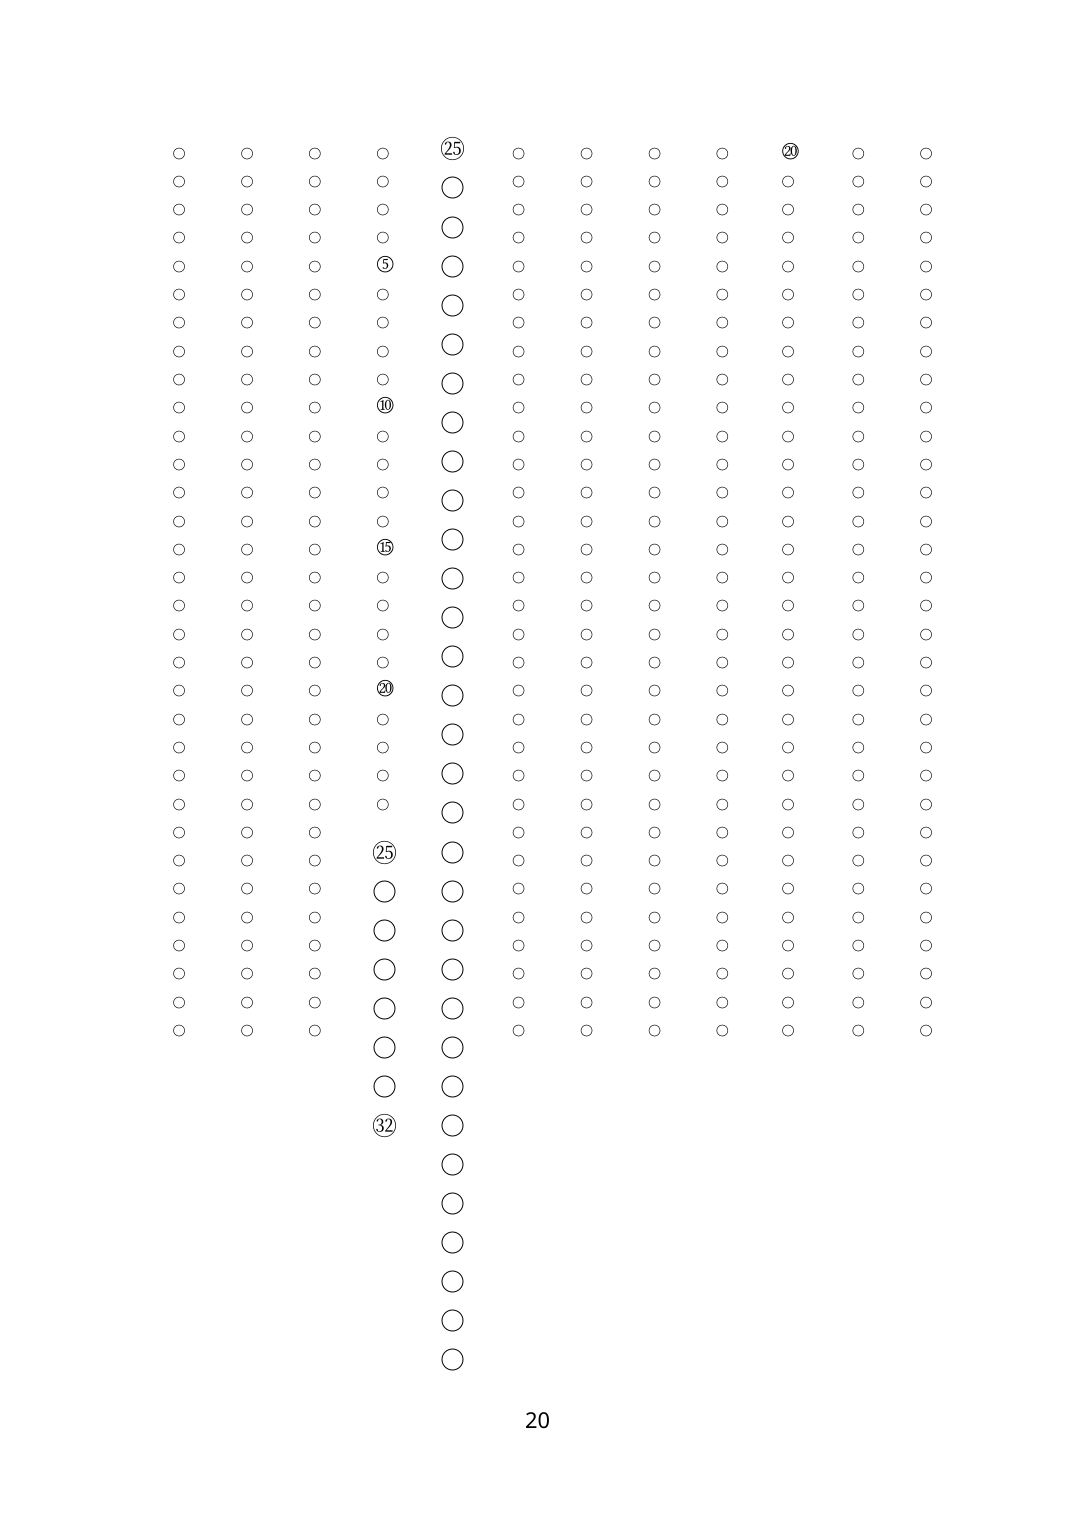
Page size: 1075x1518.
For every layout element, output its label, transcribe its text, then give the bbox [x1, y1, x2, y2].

text ○○○○○○○○○○○○○○○○○○○○○○○○○○○○○○○○ [283, 137, 351, 1387]
text ○○○○○○○○○○○○○○○○○○○○○○○○○○○○○○○○ [215, 137, 283, 1387]
text ○○○○○○○○○○○○○○○○○○○○○○○○○○○○○○○○ [894, 137, 962, 1387]
text ㉕○○○○○○○○○○○○○○○○○○○○○○○○○○○○○○○ [418, 137, 486, 1387]
text ○○○○○○○○○○○○○○○○○○○○○○○○○○○○○○○○ [622, 137, 690, 1387]
text ○○○○○○○○○○○○○○○○○○○○○○○○○○○○○○○○ [486, 137, 554, 1387]
text ○○○○○○○○○○○○○○○○○○○○○○○○○○○○○○○○ [690, 137, 758, 1387]
text ○○○○○○○○○○○○○○○○○○○○○○○○○○○○○○○○ [826, 137, 894, 1387]
text ⑳○○○○○○○○○○○○○○○○○○○○○○○○○○○○○○○ [758, 137, 826, 1387]
text ○○○○○○○○○○○○○○○○○○○○○○○○○○○○○○○○ [554, 137, 622, 1387]
text ○○○○○○○○○○○○○○○○○○○○○○○○○○○○○○○○ [147, 137, 215, 1387]
text ○○○○⑤○○○○⑩○○○○⑮○○○○⑳○○○○㉕○○○○○○㉜ [351, 137, 418, 1387]
